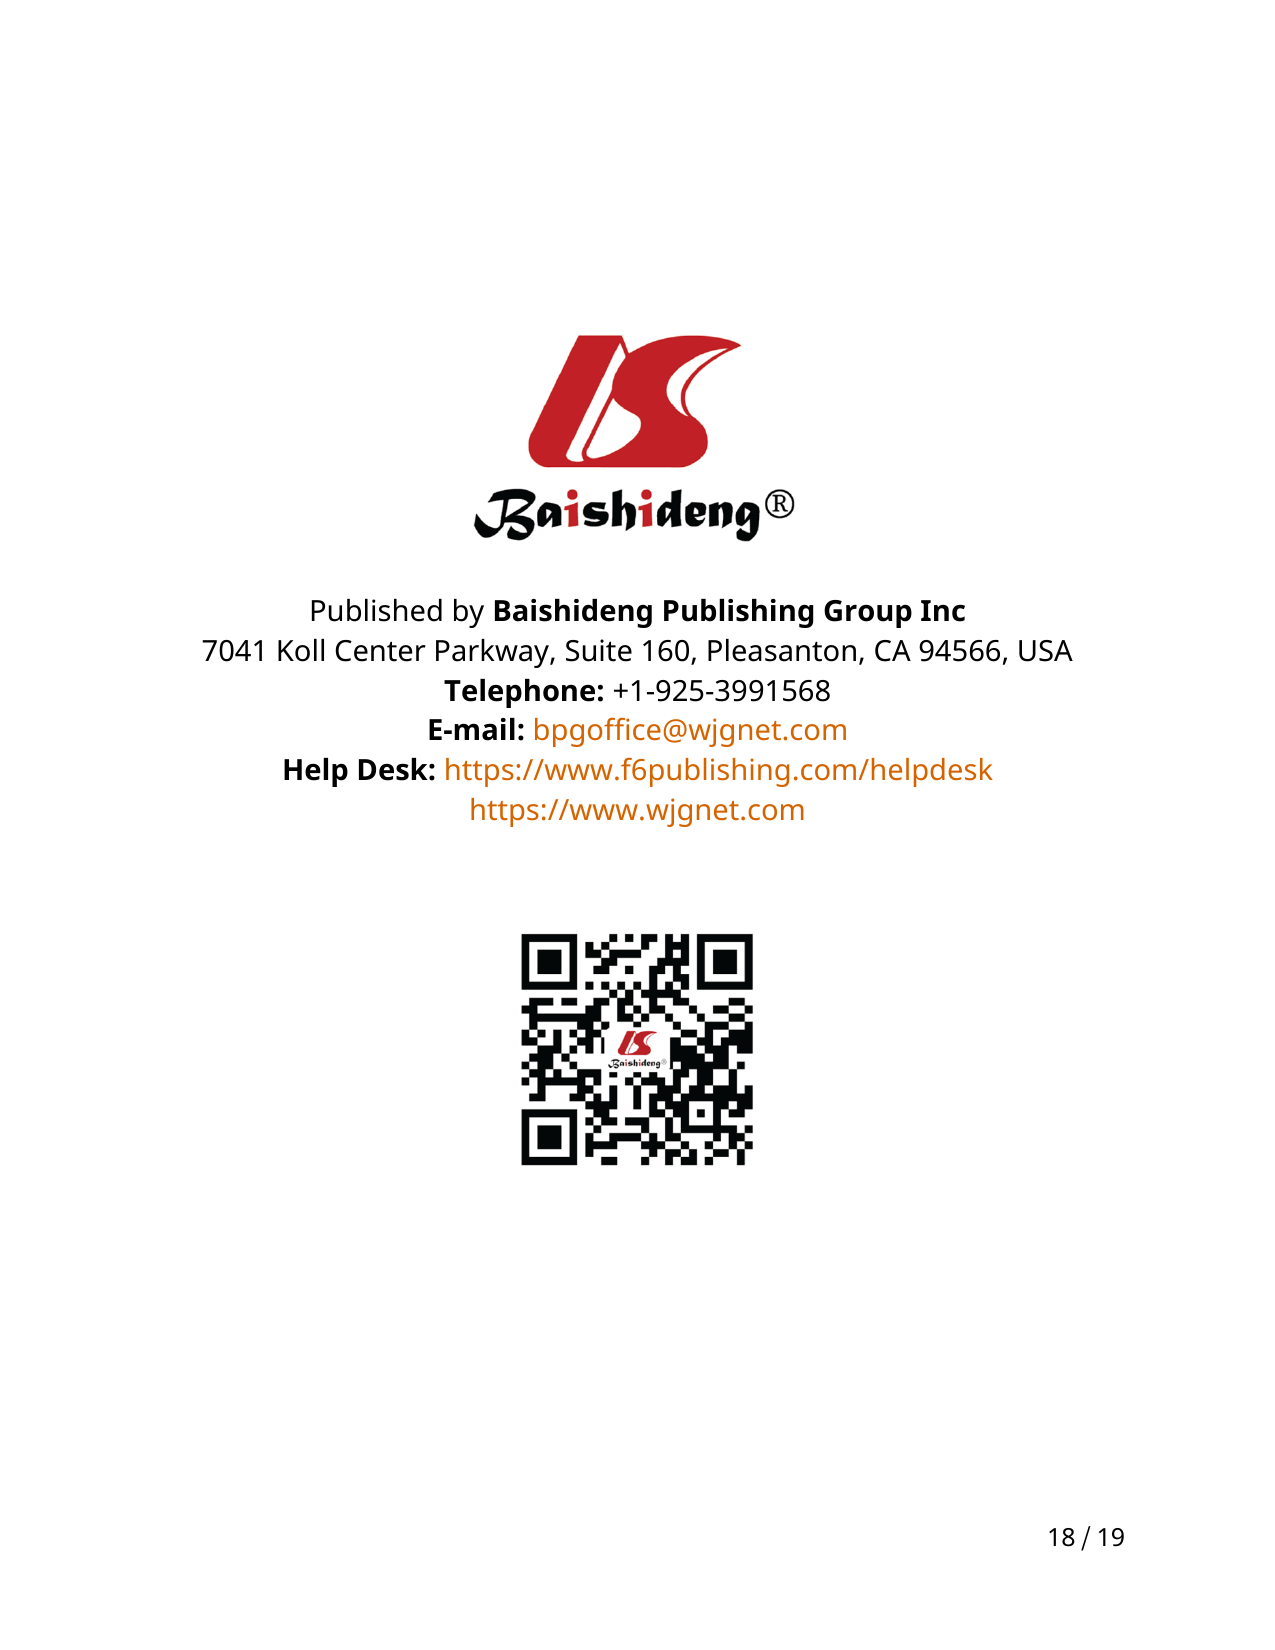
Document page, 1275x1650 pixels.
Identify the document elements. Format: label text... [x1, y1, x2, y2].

picture [432, 320, 843, 557]
text https://www.wjgnet.com [150, 789, 1125, 829]
text Help Desk: https://www.f6publishing.com/helpdesk [150, 749, 1125, 789]
picture [518, 931, 757, 1168]
text Published by Baishideng Publishing Group Inc [150, 591, 1125, 630]
text Telephone: +1-925-3991568 [150, 670, 1125, 710]
text E-mail: bpgoffice@wjgnet.com [150, 710, 1125, 749]
text 7041 Koll Center Parkway, Suite 160, Pleasanton, CA 94566, USA [150, 630, 1125, 670]
